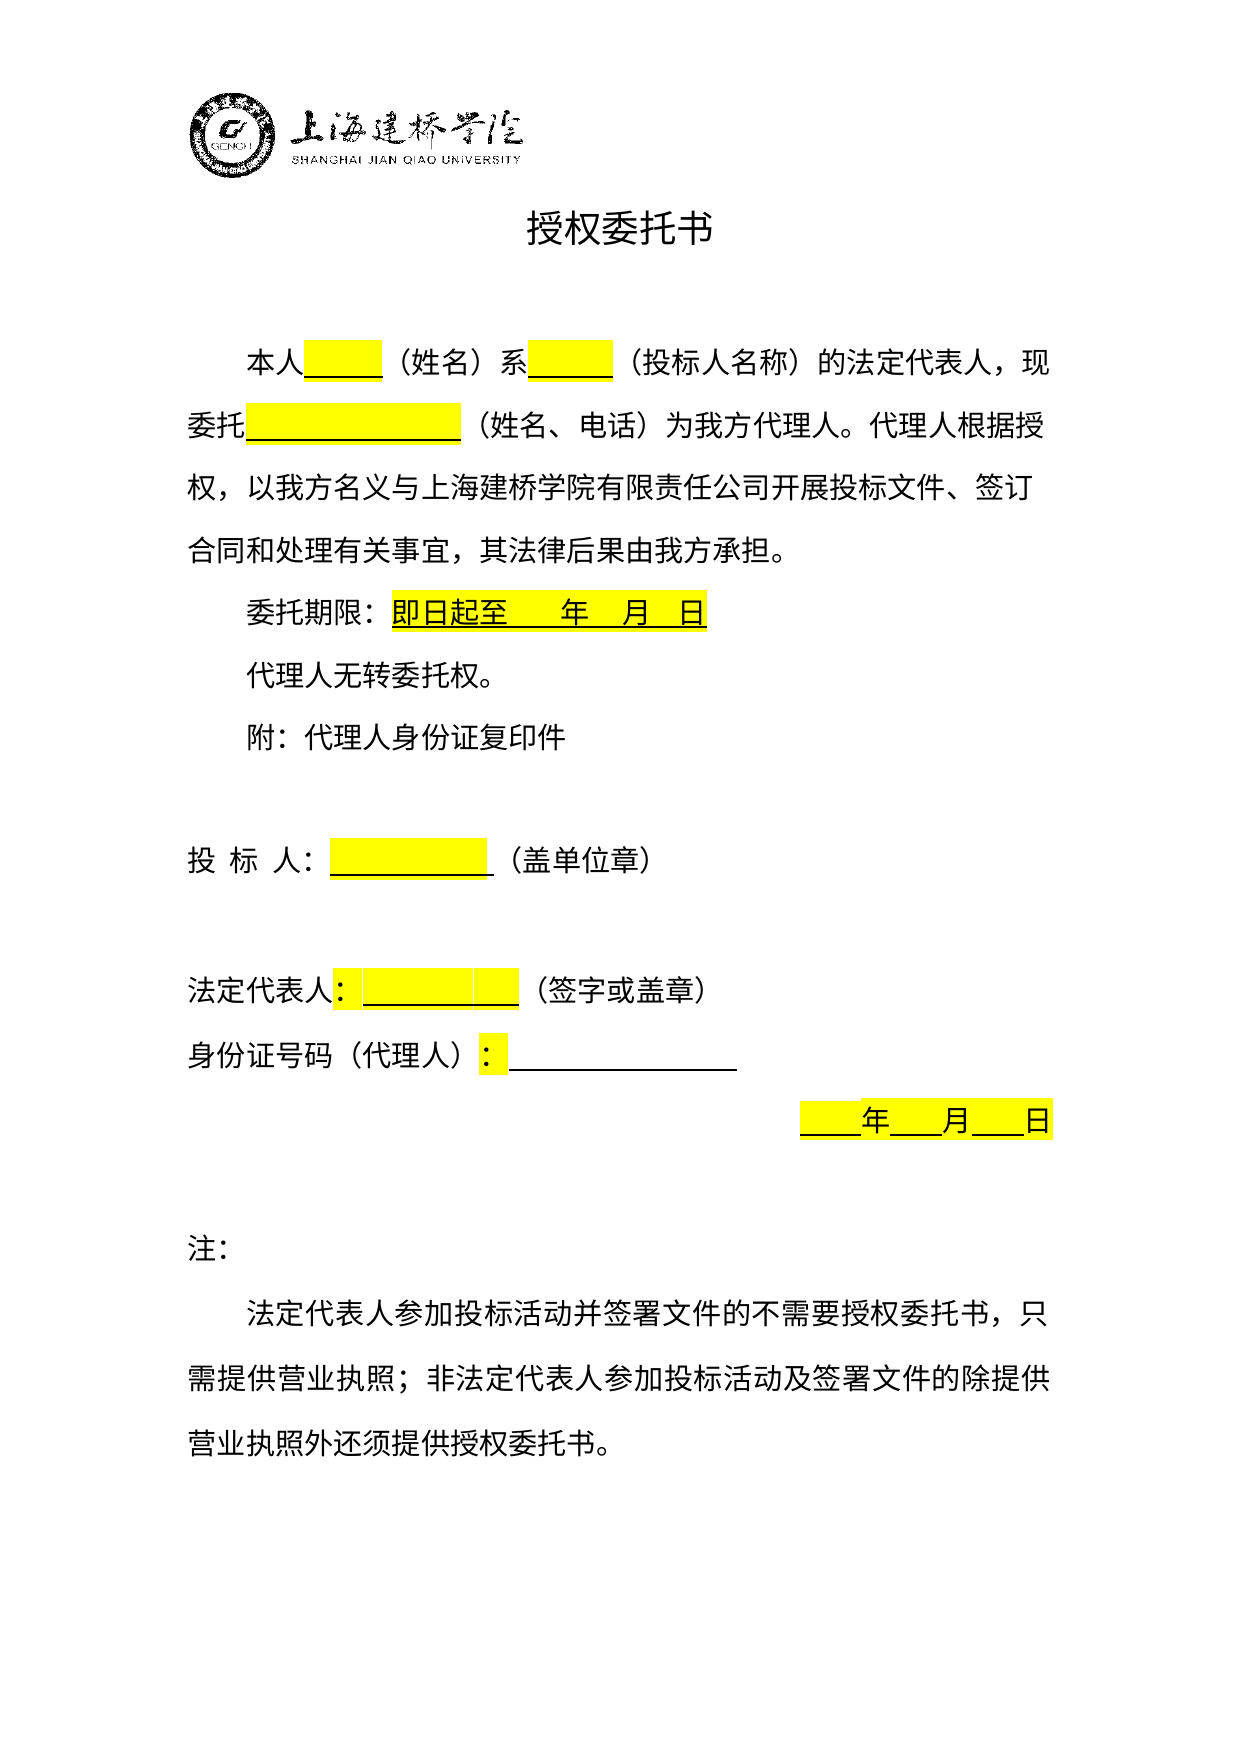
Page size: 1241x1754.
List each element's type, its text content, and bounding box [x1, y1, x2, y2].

text 身份证号码（代理人）： [187, 1021, 1053, 1086]
text 附：代理人身份证复印件 [187, 699, 1053, 761]
text 授权委托书 [187, 194, 1053, 259]
text 本人 （姓名）系 （投标人名称）的法定代表人，现委托 （姓名、电话）为我方代理人。代理人根据授权，以我方名义与上海建桥学院有限责任公司开展投标文件、签订合同和处理有关事宜，其法律后果由我方承担。 [187, 324, 1053, 574]
text 代理人无转委托权。 [187, 636, 1053, 699]
text 年 月 日 [187, 1086, 1053, 1151]
text 法定代表人参加投标活动并签署文件的不需要授权委托书，只需提供营业执照；非法定代表人参加投标活动及签署文件的除提供营业执照外还须提供授权委托书。 [187, 1279, 1052, 1474]
text 投 标 人： （盖单位章） [187, 826, 1053, 891]
text 法定代表人： （签字或盖章） [187, 956, 1053, 1021]
text 注： [187, 1214, 1052, 1279]
text 委托期限：即日起至 年 月 日 [187, 574, 1053, 636]
